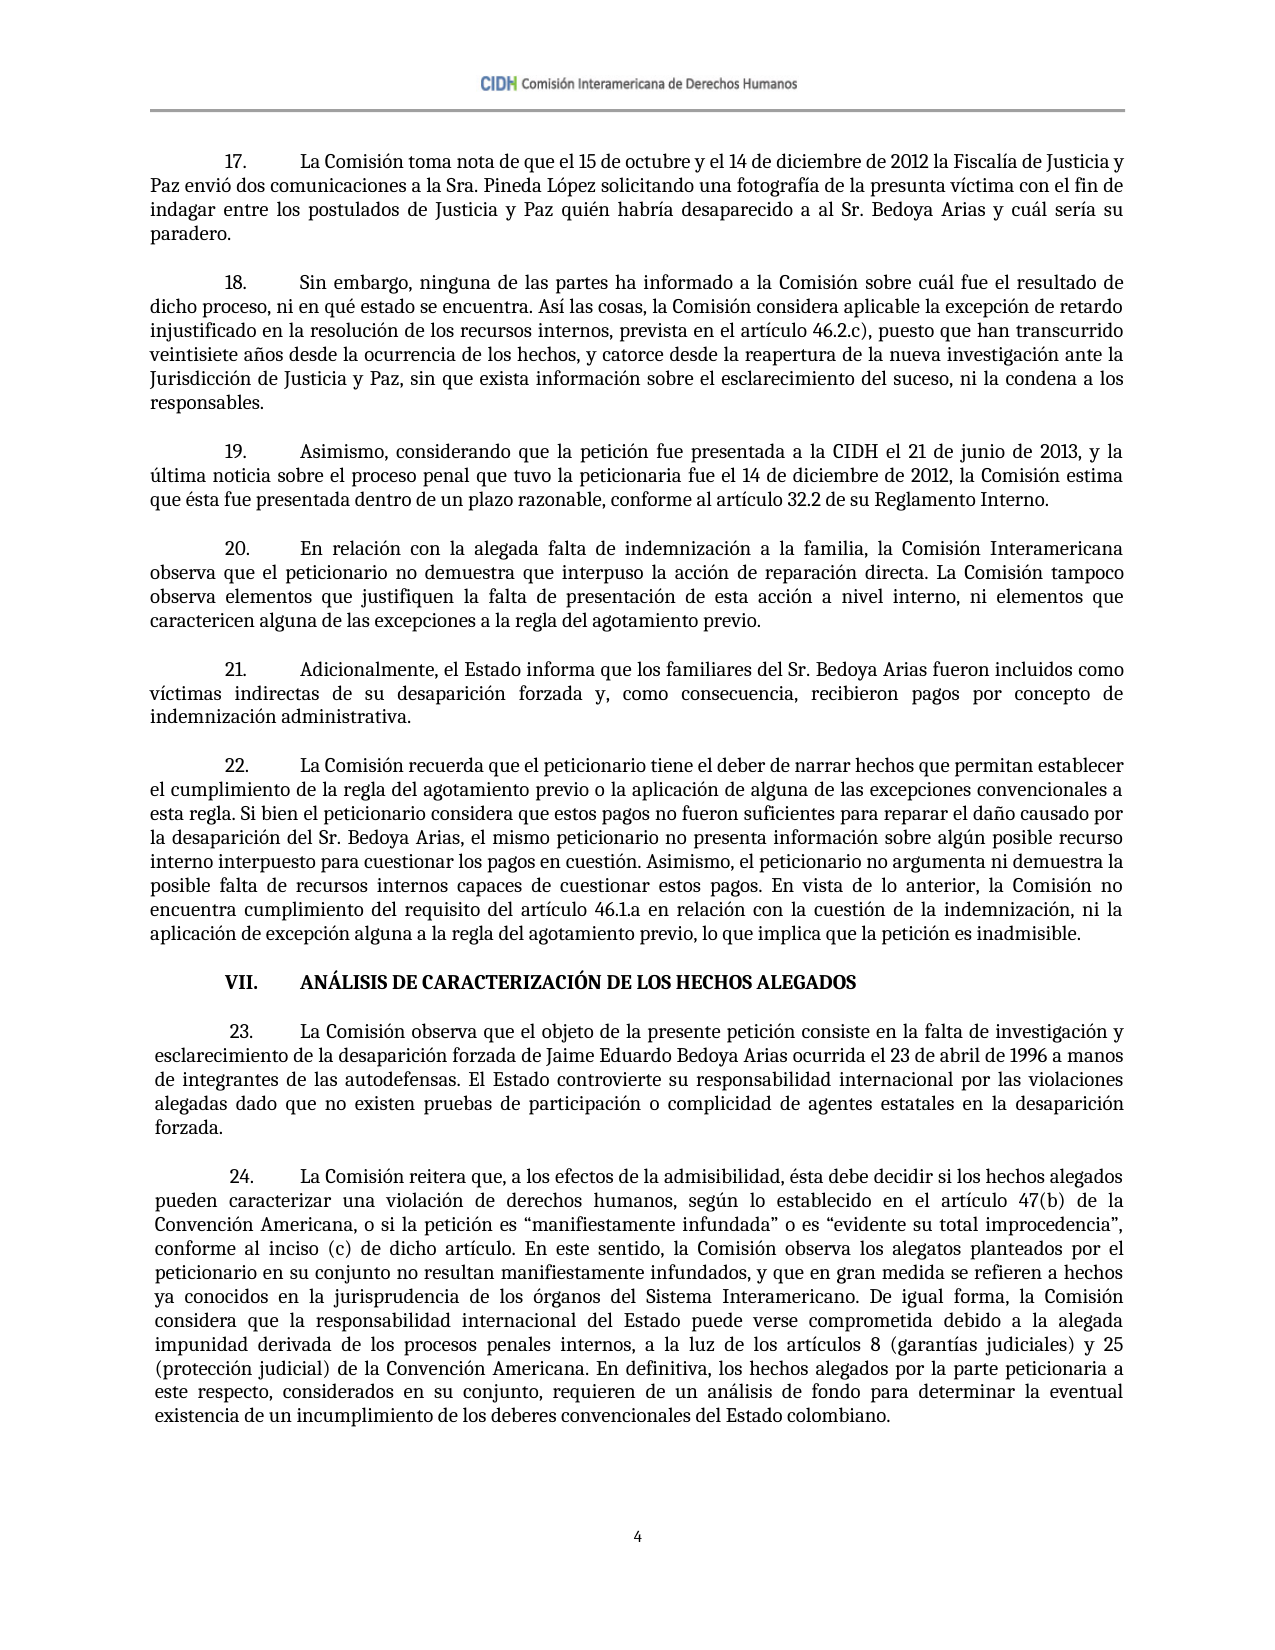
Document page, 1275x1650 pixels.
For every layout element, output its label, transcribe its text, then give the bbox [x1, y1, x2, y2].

list En relación con la alegada falta de indemnización a la familia, la Comisión Interamericana observa que el peticionario no demuestra que interpuso la acción de reparación directa. La Comisión tampoco observa elementos que justifiquen la falta de presentación de esta acción a nivel interno, ni elementos que caractericen alguna de las excepciones a la regla del agotamiento previo. [150, 536, 1125, 632]
list Adicionalmente, el Estado informa que los familiares del Sr. Bedoya Arias fueron incluidos como víctimas indirectas de su desaparición forzada y, como consecuencia, recibieron pagos por concepto de indemnización administrativa. [150, 657, 1125, 729]
list Sin embargo, ninguna de las partes ha informado a la Comisión sobre cuál fue el resultado de dicho proceso, ni en qué estado se encuentra. Así las cosas, la Comisión considera aplicable la excepción de retardo injustificado en la resolución de los recursos internos, prevista en el artículo 46.2.c), puesto que han transcurrido veintisiete años desde la ocurrencia de los hechos, y catorce desde la reapertura de la nueva investigación ante la Jurisdicción de Justicia y Paz, sin que exista información sobre el esclarecimiento del suceso, ni la condena a los responsables. [150, 271, 1125, 414]
list La Comisión toma nota de que el 15 de octubre y el 14 de diciembre de 2012 la Fiscalía de Justicia y Paz envió dos comunicaciones a la Sra. Pineda López solicitando una fotografía de la presunta víctima con el fin de indagar entre los postulados de Justicia y Paz quién habría desaparecido a al Sr. Bedoya Arias y cuál sería su paradero. [150, 150, 1125, 246]
list La Comisión observa que el objeto de la presente petición consiste en la falta de investigación y esclarecimiento de la desaparición forzada de Jaime Eduardo Bedoya Arias ocurrida el 23 de abril de 1996 a manos de integrantes de las autodefensas. El Estado controvierte su responsabilidad internacional por las violaciones alegadas dado que no existen pruebas de participación o complicidad de agentes estatales en la desaparición forzada. [154, 1020, 1125, 1139]
text VII. ANÁLISIS DE CARACTERIZACIÓN DE LOS HECHOS ALEGADOS [150, 971, 1125, 995]
list La Comisión recuerda que el peticionario tiene el deber de narrar hechos que permitan establecer el cumplimiento de la regla del agotamiento previo o la aplicación de alguna de las excepciones convencionales a esta regla. Si bien el peticionario considera que estos pagos no fueron suficientes para reparar el daño causado por la desaparición del Sr. Bedoya Arias, el mismo peticionario no presenta información sobre algún posible recurso interno interpuesto para cuestionar los pagos en cuestión. Asimismo, el peticionario no argumenta ni demuestra la posible falta de recursos internos capaces de cuestionar estos pagos. En vista de lo anterior, la Comisión no encuentra cumplimiento del requisito del artículo 46.1.a en relación con la cuestión de la indemnización, ni la aplicación de excepción alguna a la regla del agotamiento previo, lo que implica que la petición es inadmisible. [150, 754, 1125, 946]
list La Comisión reitera que, a los efectos de la admisibilidad, ésta debe decidir si los hechos alegados pueden caracterizar una violación de derechos humanos, según lo establecido en el artículo 47(b) de la Convención Americana, o si la petición es “manifiestamente infundada” o es “evidente su total improcedencia”, conforme al inciso (c) de dicho artículo. En este sentido, la Comisión observa los alegatos planteados por el peticionario en su conjunto no resultan manifiestamente infundados, y que en gran medida se refieren a hechos ya conocidos en la jurisprudencia de los órganos del Sistema Interamericano. De igual forma, la Comisión considera que la responsabilidad internacional del Estado puede verse comprometida debido a la alegada impunidad derivada de los procesos penales internos, a la luz de los artículos 8 (garantías judiciales) y 25 (protección judicial) de la Convención Americana. En definitiva, los hechos alegados por la parte peticionaria a este respecto, considerados en su conjunto, requieren de un análisis de fondo para determinar la eventual existencia de un incumplimiento de los deberes convencionales del Estado colombiano. [154, 1164, 1125, 1428]
list Asimismo, considerando que la petición fue presentada a la CIDH el 21 de junio de 2013, y la última noticia sobre el proceso penal que tuvo la peticionaria fue el 14 de diciembre de 2012, la Comisión estima que ésta fue presentada dentro de un plazo razonable, conforme al artículo 32.2 de su Reglamento Interno. [150, 439, 1125, 511]
picture [475, 75, 800, 93]
